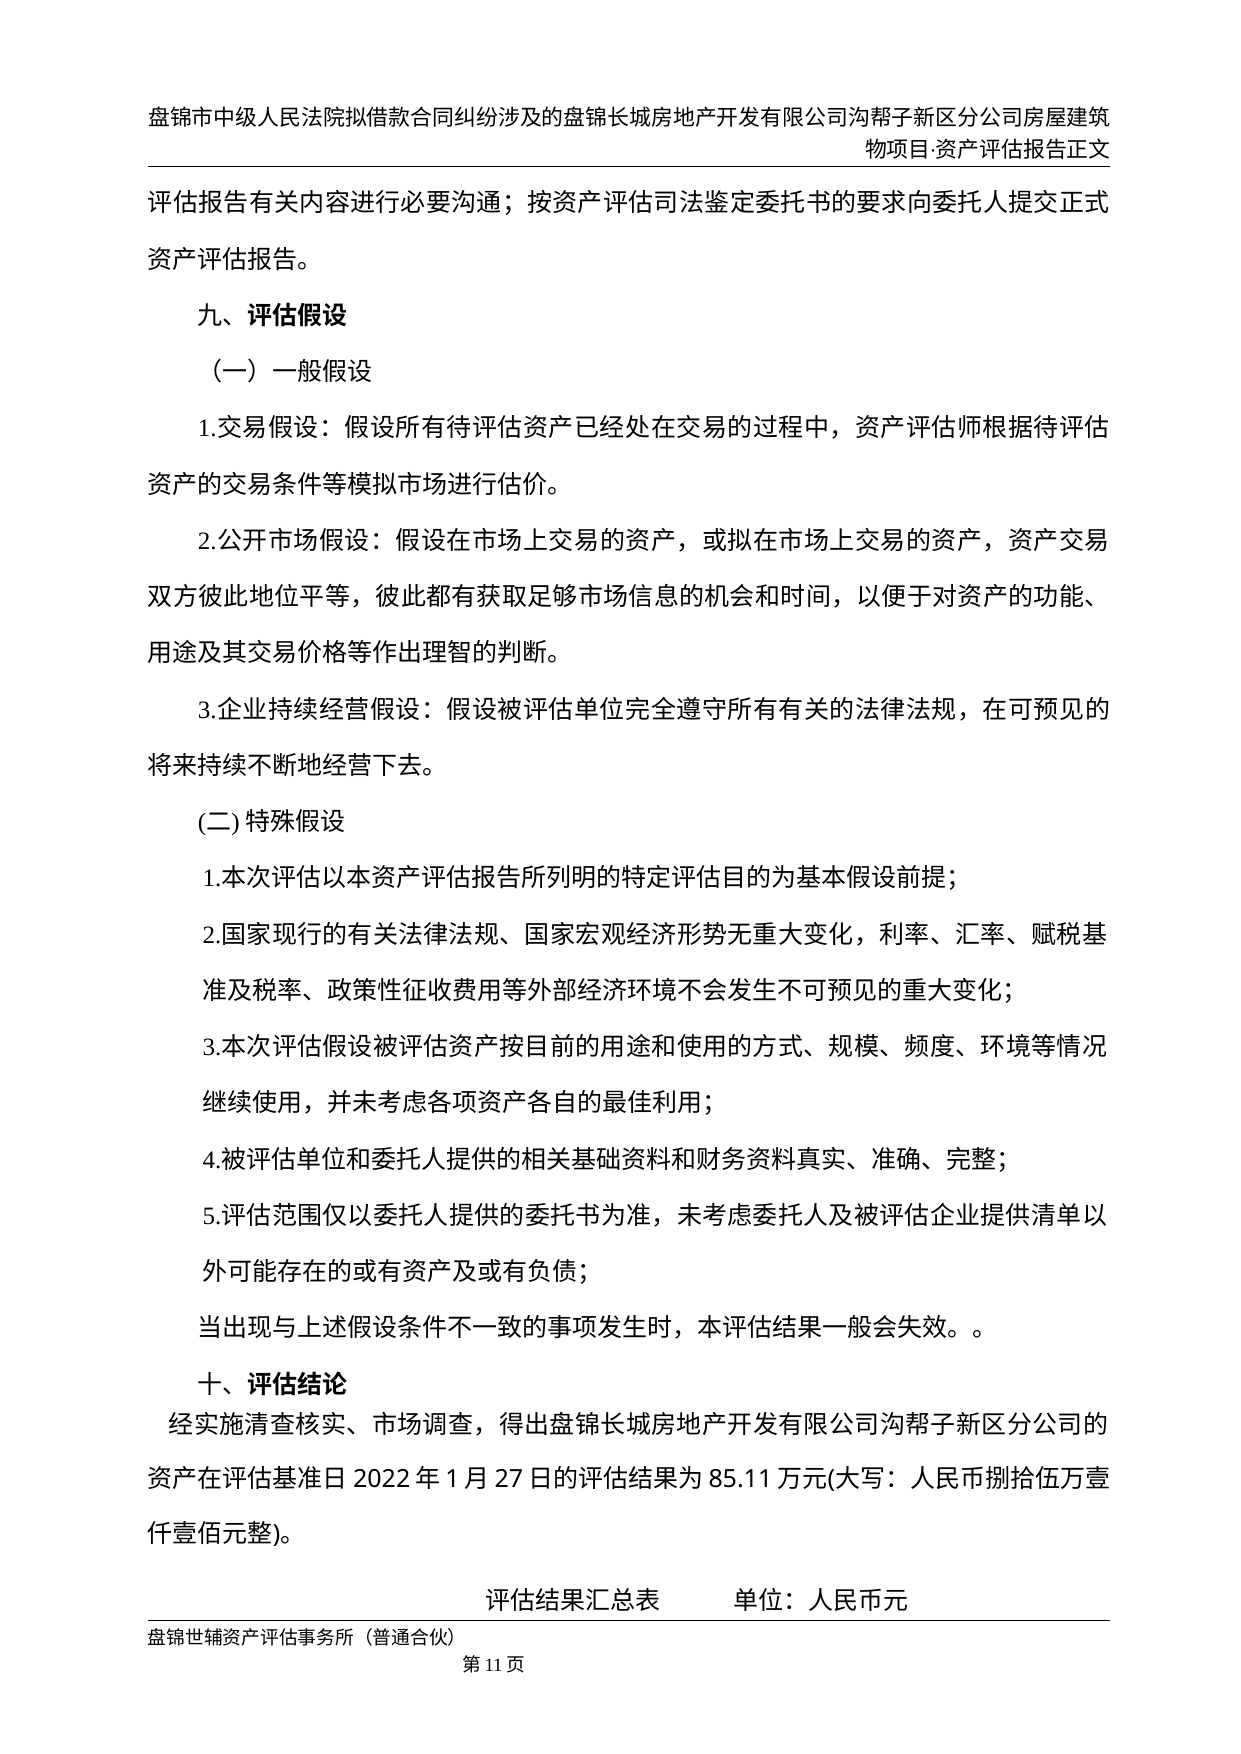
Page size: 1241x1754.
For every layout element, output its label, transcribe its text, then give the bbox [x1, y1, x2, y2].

text 2.公开市场假设：假设在市场上交易的资产，或拟在市场上交易的资产，资产交易双方彼此地位平等，彼此都有获取足够市场信息的机会和时间，以便于对资产的功能、用途及其交易价格等作出理智的判断。 [148, 504, 1110, 673]
text （一）一般假设 [148, 336, 1110, 392]
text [148, 167, 1110, 279]
text 5.评估范围仅以委托人提供的委托书为准，未考虑委托人及被评估企业提供清单以外可能存在的或有资产及或有负债； [202, 1179, 1110, 1292]
text 1.本次评估以本资产评估报告所列明的特定评估目的为基本假设前提； [202, 842, 1110, 898]
text 3.企业持续经营假设：假设被评估单位完全遵守所有有关的法律法规，在可预见的将来持续不断地经营下去。 [148, 673, 1110, 786]
text 1.交易假设：假设所有待评估资产已经处在交易的过程中，资产评估师根据待评估资产的交易条件等模拟市场进行估价。 [148, 392, 1110, 504]
text (二) 特殊假设 [148, 786, 1110, 842]
text 3.本次评估假设被评估资产按目前的用途和使用的方式、规模、频度、环境等情况继续使用，并未考虑各项资产各自的最佳利用； [202, 1011, 1110, 1123]
text 经实施清查核实、市场调查，得出盘锦长城房地产开发有限公司沟帮子新区分公司的资产在评估基准日2022年1月27日的评估结果为85.11万元(大写：人民币捌拾伍万壹仟壹佰元整)。 [148, 1404, 1110, 1549]
text 十、评估结论 [148, 1348, 1110, 1404]
text 4.被评估单位和委托人提供的相关基础资料和财务资料真实、准确、完整； [202, 1123, 1110, 1179]
text 当出现与上述假设条件不一致的事项发生时，本评估结果一般会失效。。 [148, 1292, 1110, 1348]
text 九、评估假设 [148, 279, 1110, 336]
text 2.国家现行的有关法律法规、国家宏观经济形势无重大变化，利率、汇率、赋税基准及税率、政策性征收费用等外部经济环境不会发生不可预见的重大变化； [202, 898, 1110, 1011]
text 评估结果汇总表 单位：人民币元 [148, 1567, 1110, 1619]
